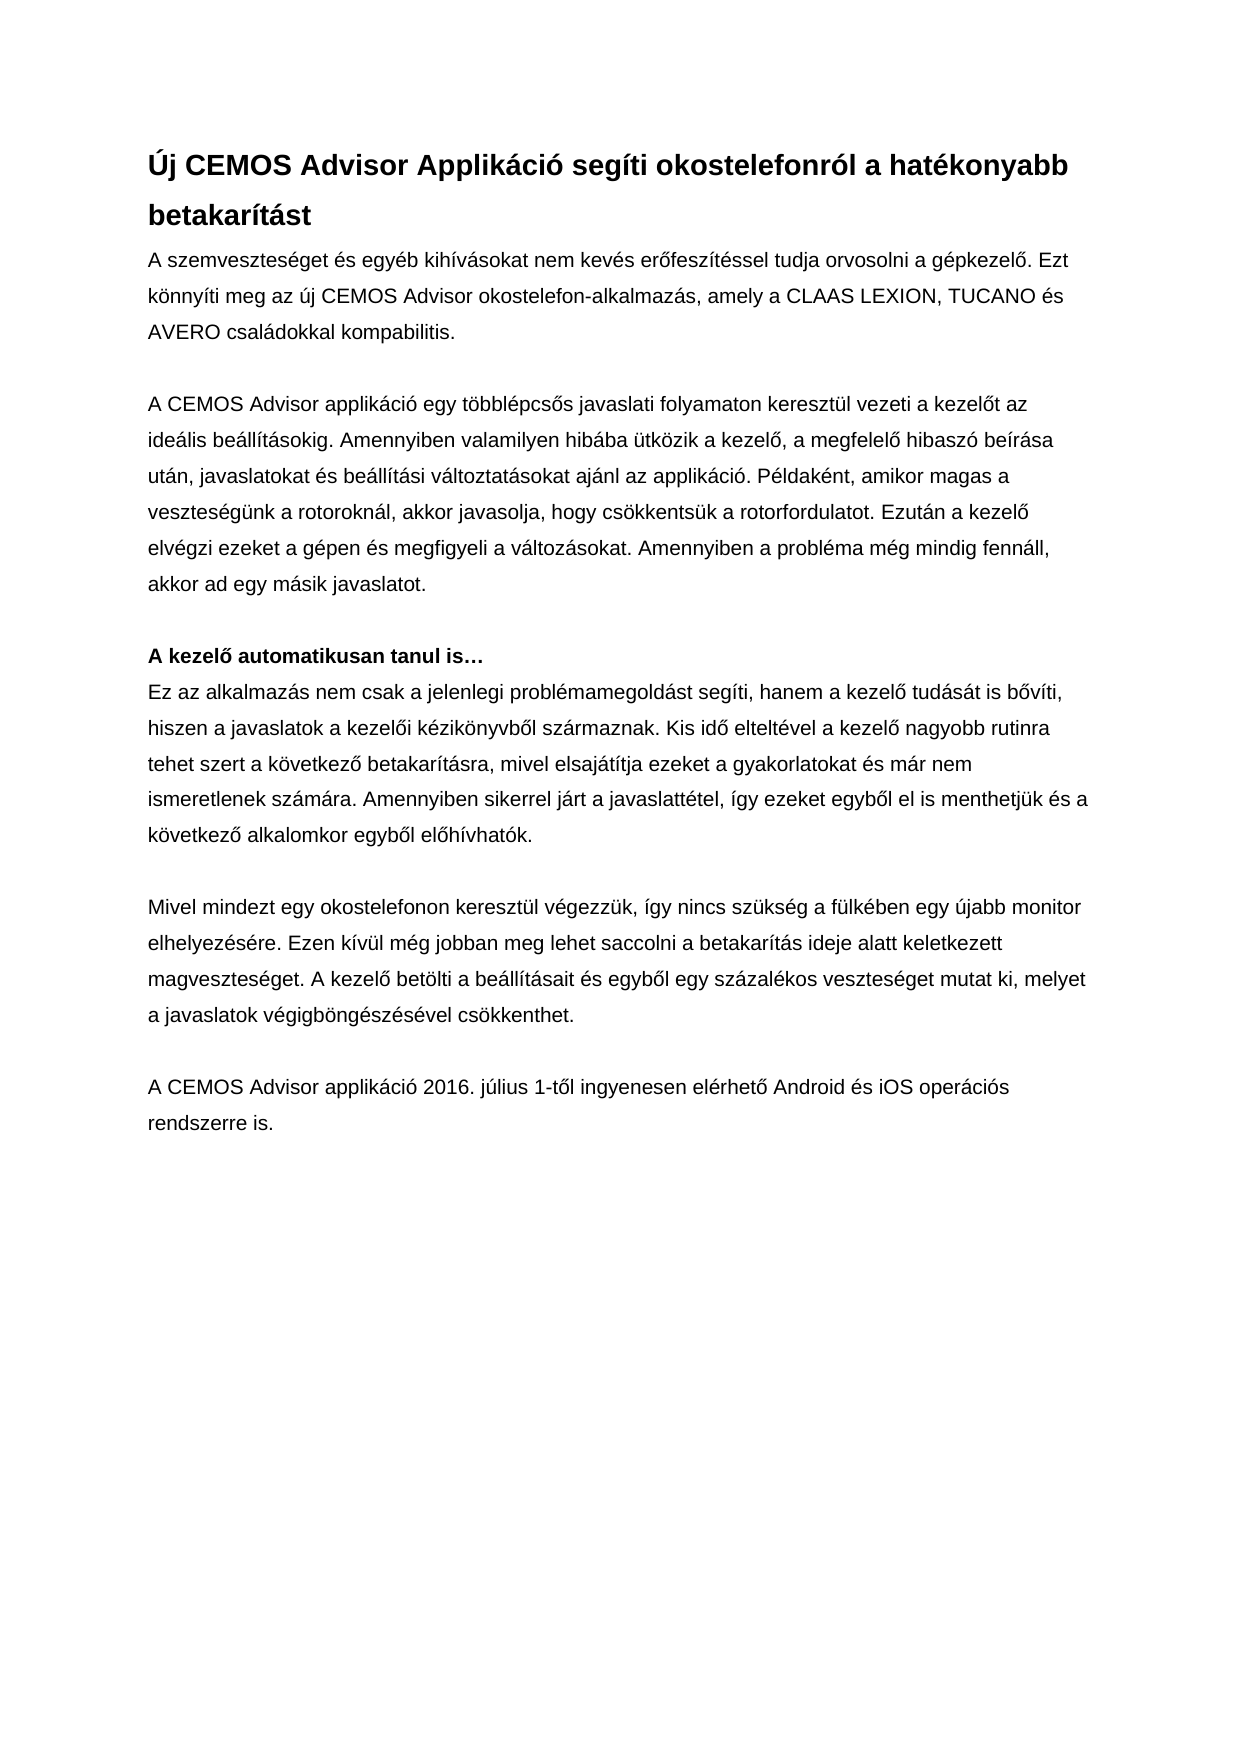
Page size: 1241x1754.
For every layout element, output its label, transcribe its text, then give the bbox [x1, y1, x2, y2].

text A CEMOS Advisor applikáció 2016. július 1-től ingyenesen elérhető Android és iOS operációs rendszerre is. [148, 1075, 1093, 1135]
text A szemveszteséget és egyéb kihívásokat nem kevés erőfeszítéssel tudja orvosolni a gépkezelő. Ezt könnyíti meg az új CEMOS Advisor okostelefon-alkalmazás, amely a CLAAS LEXION, TUCANO és AVERO családokkal kompabilitis. [148, 248, 1093, 344]
text Új CEMOS Advisor Applikáció segíti okostelefonról a hatékonyabb betakarítást [148, 148, 1093, 231]
text A CEMOS Advisor applikáció egy többlépcsős javaslati folyamaton keresztül vezeti a kezelőt az ideális beállításokig. Amennyiben valamilyen hibába ütközik a kezelő, a megfelelő hibaszó beírása után, javaslatokat és beállítási változtatásokat ajánl az applikáció. Példaként, amikor magas a veszteségünk a rotoroknál, akkor javasolja, hogy csökkentsük a rotorfordulatot. Ezután a kezelő elvégzi ezeket a gépen és megfigyeli a változásokat. Amennyiben a probléma még mindig fennáll, akkor ad egy másik javaslatot. [148, 392, 1093, 596]
text Ez az alkalmazás nem csak a jelenlegi problémamegoldást segíti, hanem a kezelő tudását is bővíti, hiszen a javaslatok a kezelői kézikönyvből származnak. Kis idő elteltével a kezelő nagyobb rutinra tehet szert a következő betakarításra, mivel elsajátítja ezeket a gyakorlatokat és már nem ismeretlenek számára. Amennyiben sikerrel járt a javaslattétel, így ezeket egyből el is menthetjük és a következő alkalomkor egyből előhívhatók. [148, 679, 1093, 847]
text A kezelő automatikusan tanul is… [148, 643, 1093, 667]
text Mivel mindezt egy okostelefonon keresztül végezzük, így nincs szükség a fülkében egy újabb monitor elhelyezésére. Ezen kívül még jobban meg lehet saccolni a betakarítás ideje alatt keletkezett magveszteséget. A kezelő betölti a beállításait és egyből egy százalékos veszteséget mutat ki, melyet a javaslatok végigböngészésével csökkenthet. [148, 895, 1093, 1027]
